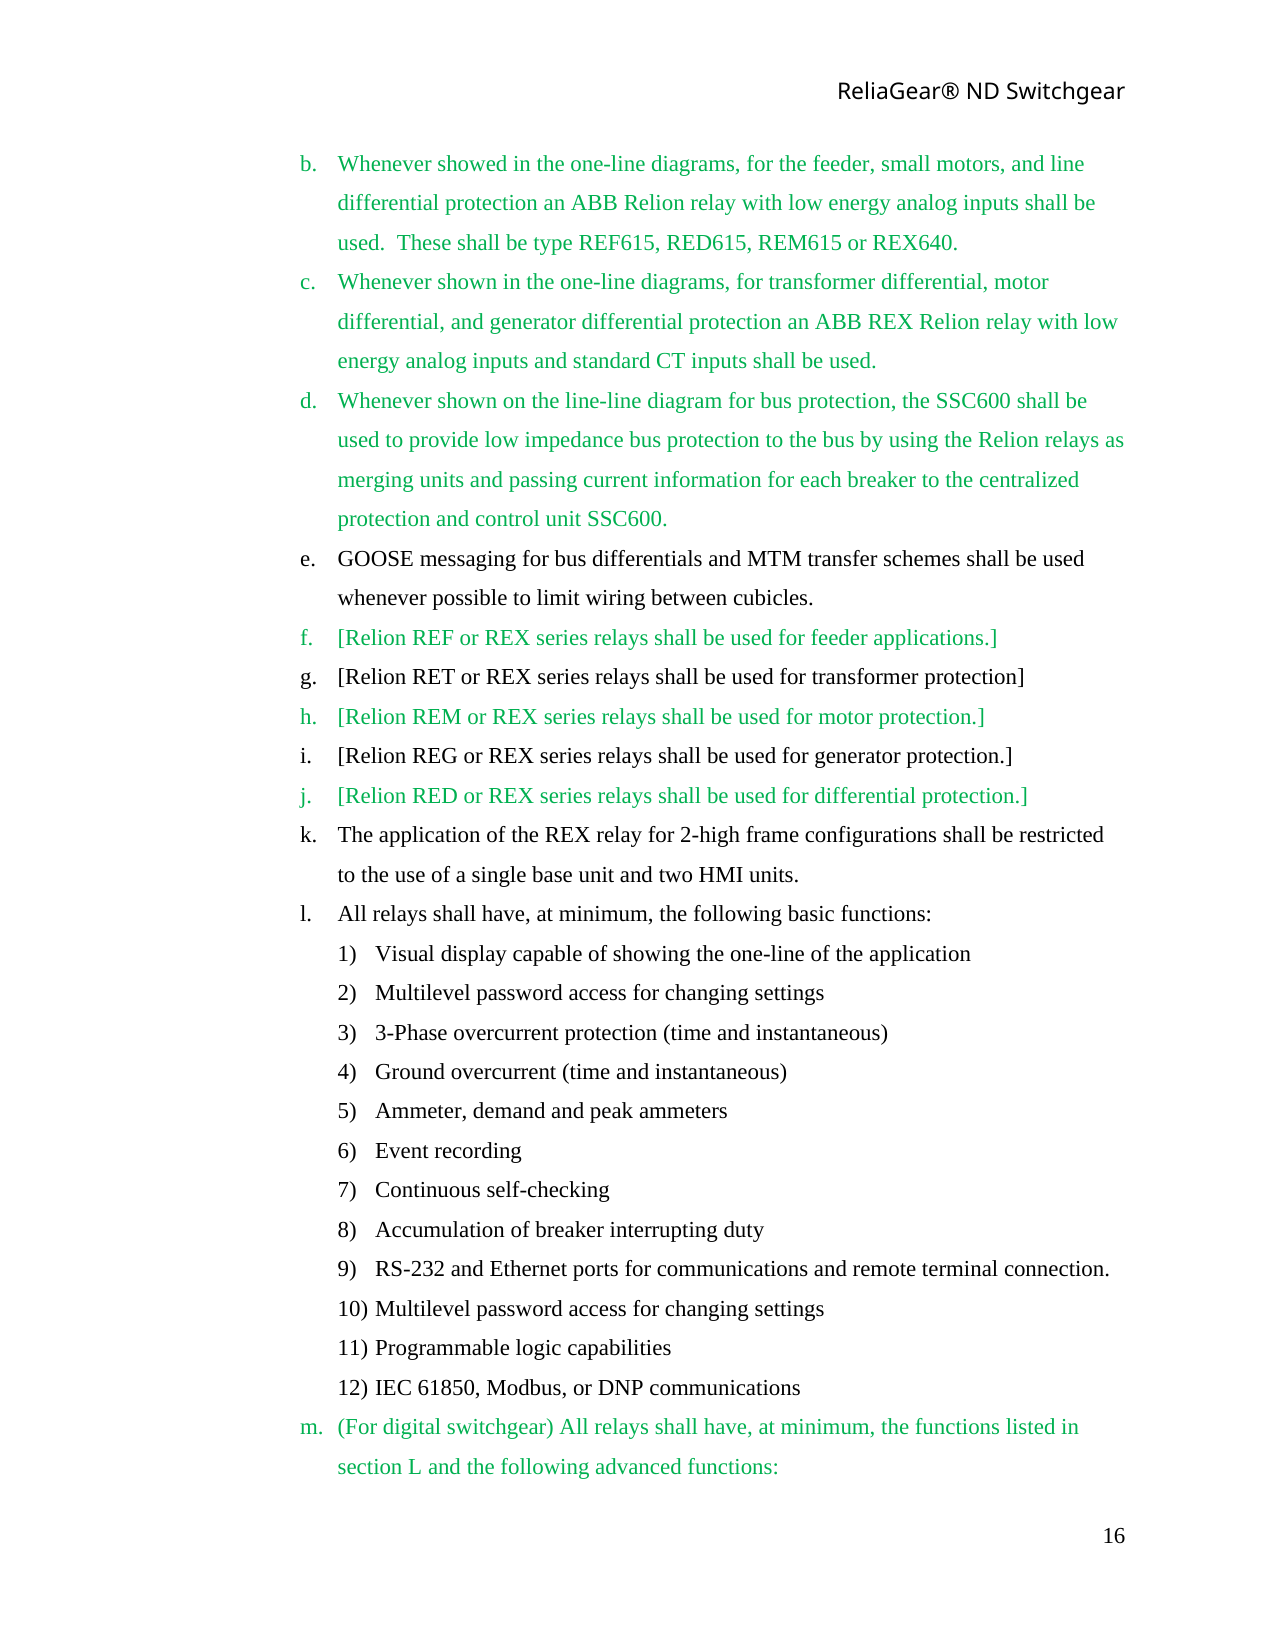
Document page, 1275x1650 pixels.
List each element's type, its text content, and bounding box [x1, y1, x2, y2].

list Event recording [337, 1137, 1125, 1163]
list Whenever shown in the one-line diagrams, for transformer differential, motor differential, and generator differential protection an ABB REX Relion relay with low energy analog inputs and standard CT inputs shall be used. [300, 268, 1125, 374]
list RS-232 and Ethernet ports for communications and remote terminal connection. [337, 1255, 1125, 1282]
list Accumulation of breaker interrupting duty [337, 1216, 1125, 1242]
list The application of the REX relay for 2-high frame configurations shall be restricted to the use of a single base unit and two HMI units. [300, 821, 1125, 887]
list Visual display capable of showing the one-line of the application [337, 939, 1125, 966]
list Programmable logic capabilities [337, 1334, 1125, 1361]
list [Relion RET or REX series relays shall be used for transformer protection] [300, 663, 1125, 689]
list (For digital switchgear) All relays shall have, at minimum, the functions listed in section L and the following advanced functions: [300, 1413, 1125, 1479]
list IEC 61850, Modbus, or DNP communications [337, 1374, 1125, 1400]
list [Relion RED or REX series relays shall be used for differential protection.] [300, 782, 1125, 808]
list [Relion REF or REX series relays shall be used for feeder applications.] [300, 624, 1125, 650]
list GOOSE messaging for bus differentials and MTM transfer schemes shall be used whenever possible to limit wiring between cubicles. [300, 545, 1125, 611]
list [Relion REG or REX series relays shall be used for generator protection.] [300, 742, 1125, 768]
list Whenever shown on the line-line diagram for bus protection, the SSC600 shall be used to provide low impedance bus protection to the bus by using the Relion relays as merging units and passing current information for each breaker to the centralized protection and control unit SSC600. [300, 387, 1125, 532]
list Multilevel password access for changing settings [337, 1295, 1125, 1321]
list Whenever showed in the one-line diagrams, for the feeder, small motors, and line differential protection an ABB Relion relay with low energy analog inputs shall be used. These shall be type REF615, RED615, REM615 or REX640. [300, 150, 1125, 255]
list Ground overcurrent (time and instantaneous) [337, 1058, 1125, 1084]
list All relays shall have, at minimum, the following basic functions: [300, 900, 1125, 926]
list Continuous self-checking [337, 1176, 1125, 1203]
list Ammeter, demand and peak ammeters [337, 1097, 1125, 1124]
list Multilevel password access for changing settings [337, 979, 1125, 1005]
list [Relion REM or REX series relays shall be used for motor protection.] [300, 703, 1125, 729]
list 3-Phase overcurrent protection (time and instantaneous) [337, 1018, 1125, 1045]
